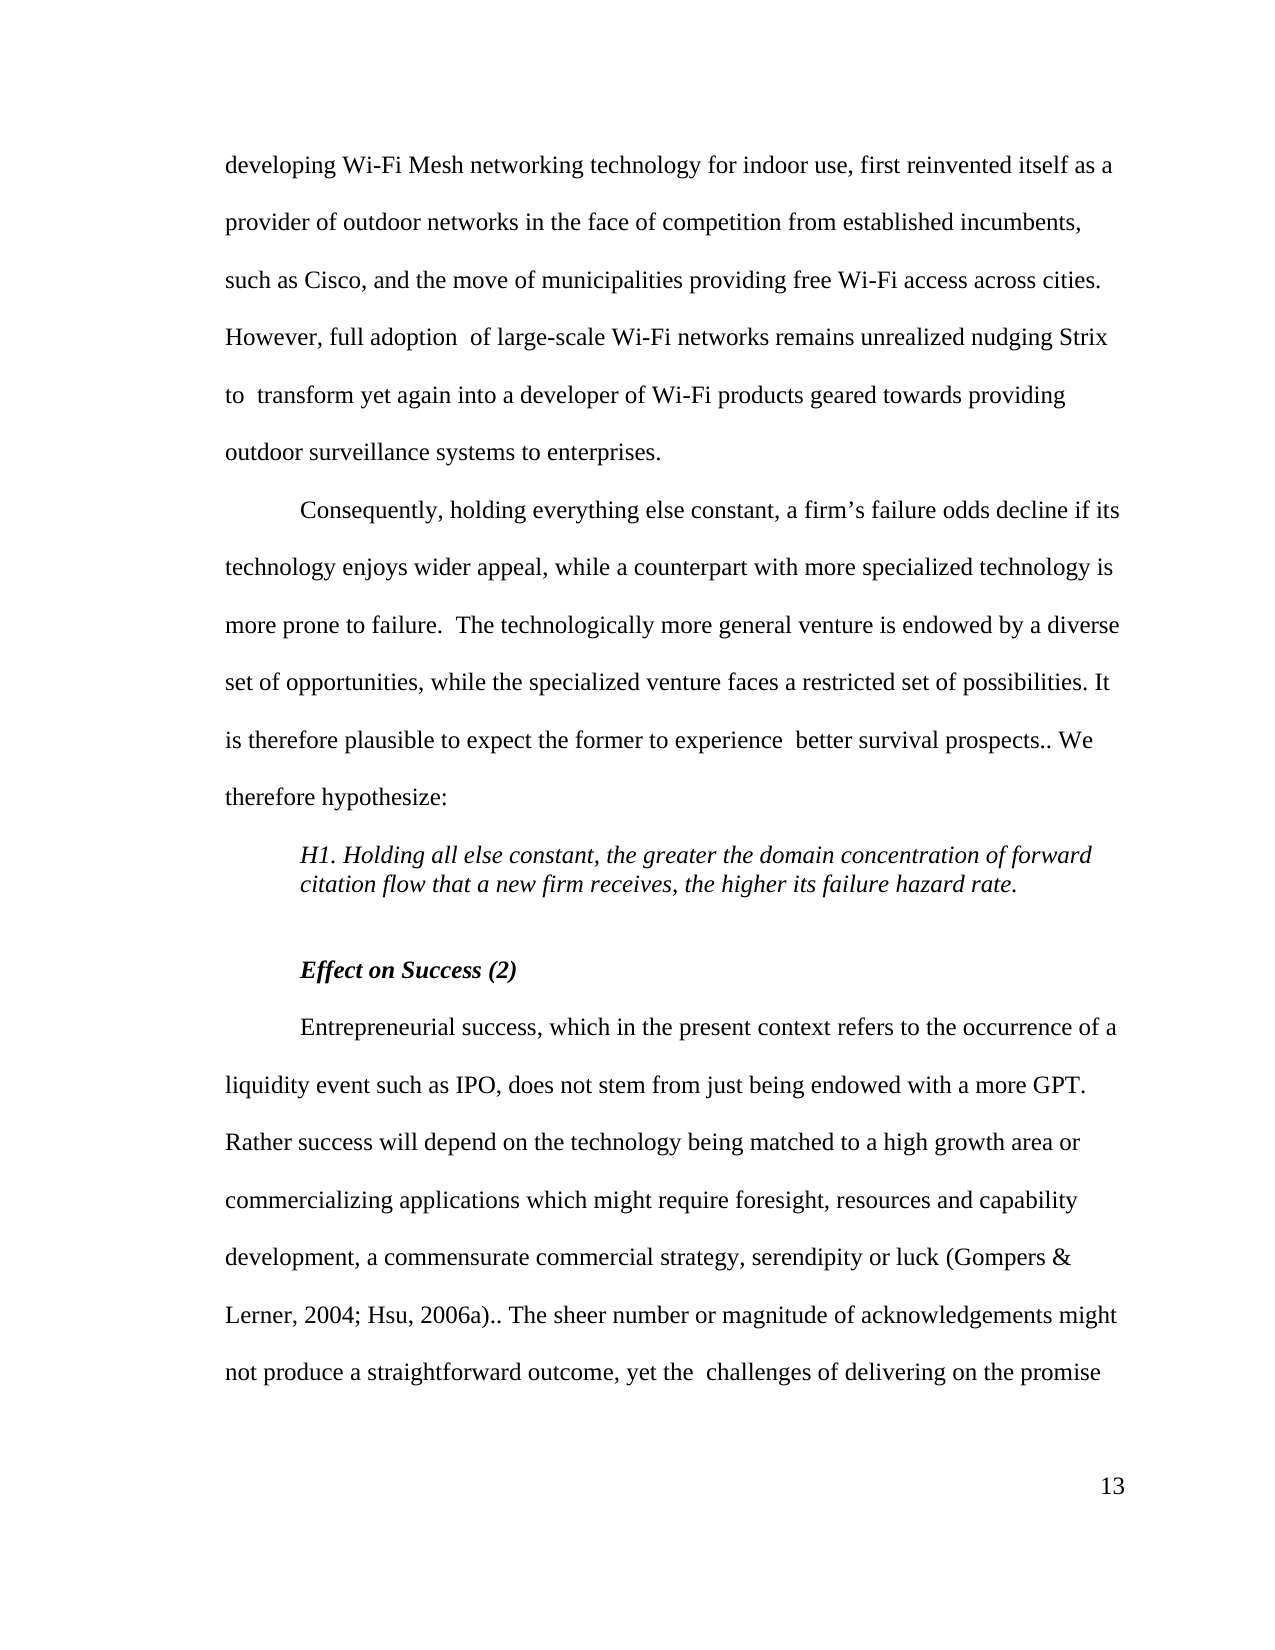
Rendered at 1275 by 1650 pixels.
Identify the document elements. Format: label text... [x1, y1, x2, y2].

text Effect on Success (2) [225, 955, 1125, 984]
text Consequently, holding everything else constant, a firm’s failure odds decline if its technology enjoys wider appeal, while a counterpart with more specialized technology is more prone to failure. The technologically more general venture is endowed by a diverse set of opportunities, while the specialized venture faces a restricted set of possibilities. It is therefore plausible to expect the former to experience better survival prospects.. We therefore hypothesize: [225, 495, 1125, 811]
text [225, 150, 1125, 466]
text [225, 1012, 1125, 1386]
text H1. Holding all else constant, the greater the domain concentration of forward citation flow that a new firm receives, the higher its failure hazard rate. [300, 840, 1125, 897]
